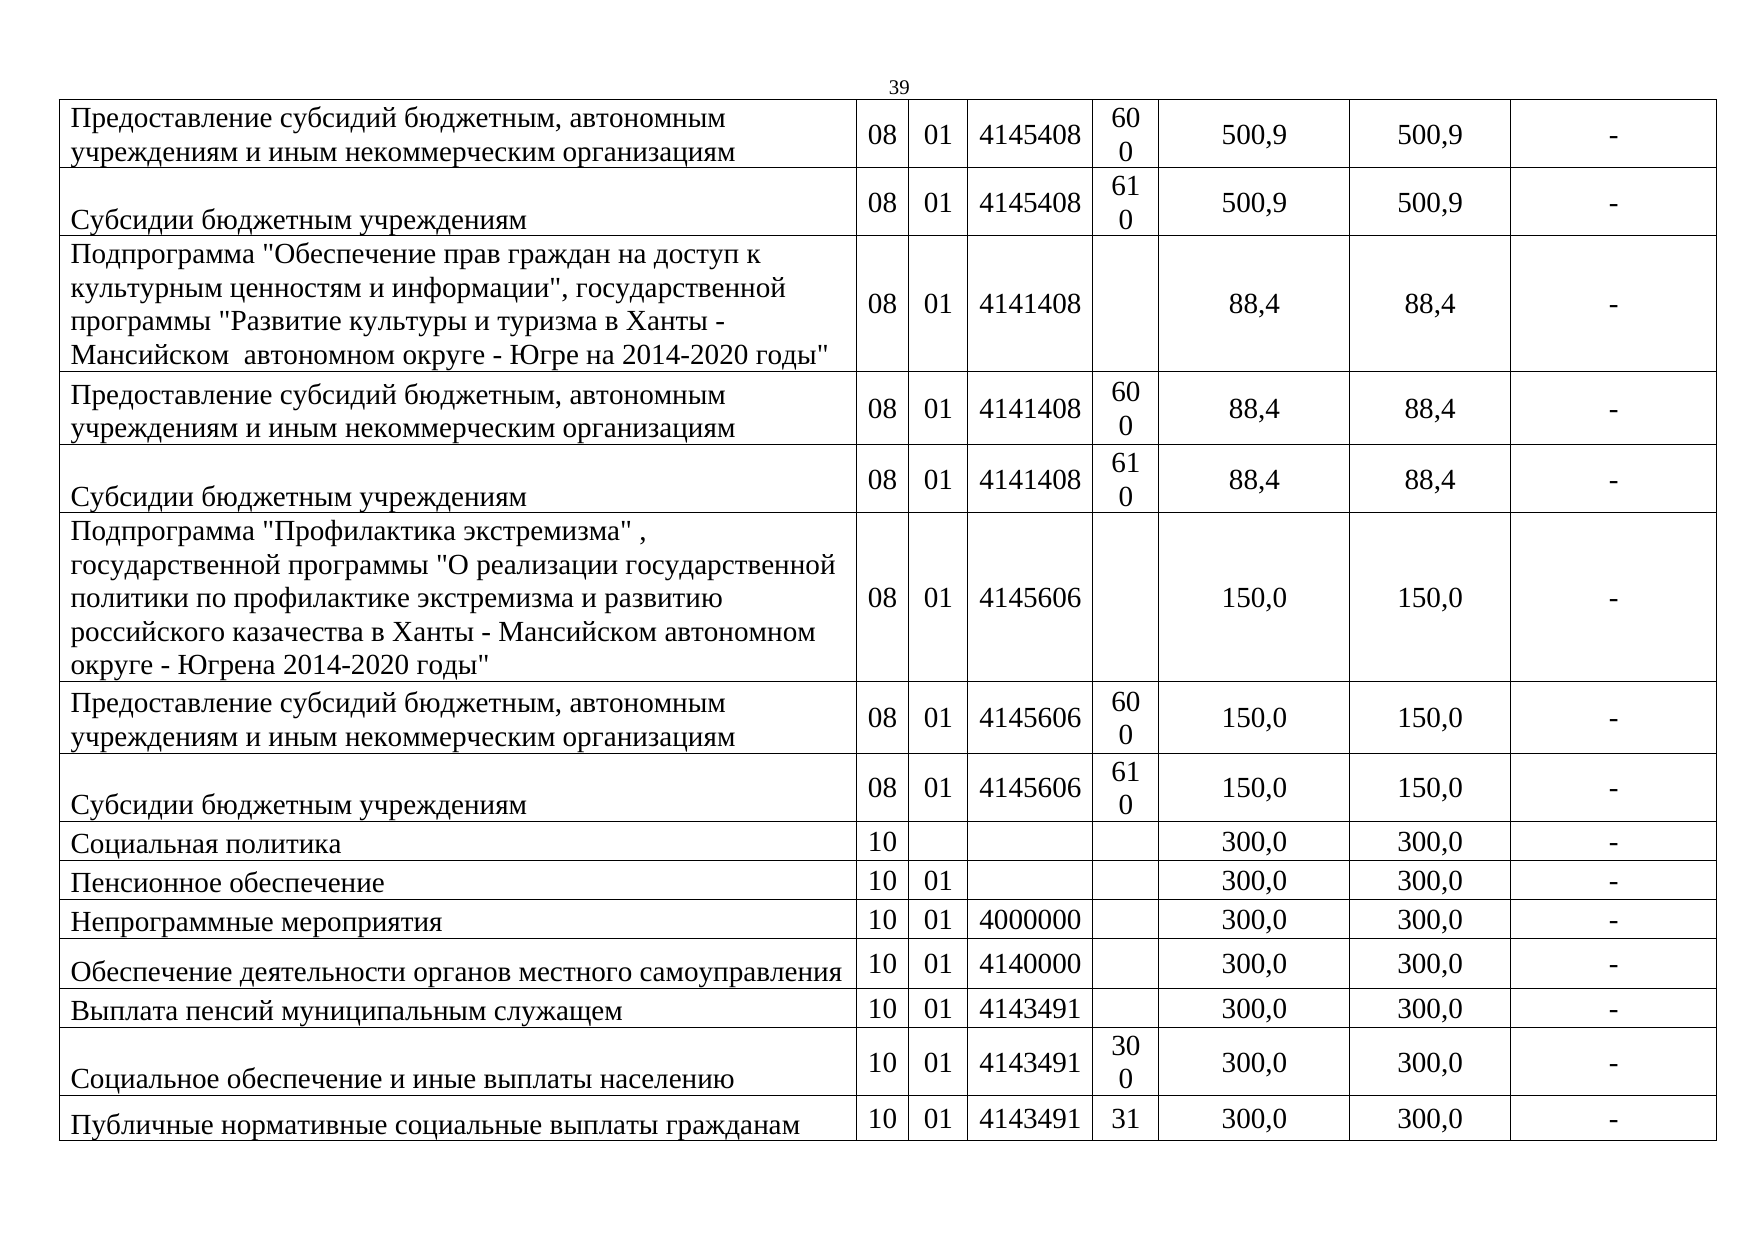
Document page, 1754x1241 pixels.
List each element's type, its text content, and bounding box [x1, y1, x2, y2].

table_cell 300,0 [1350, 1096, 1510, 1140]
table_cell 4145408 [968, 168, 1092, 235]
table_cell 10 [857, 822, 908, 860]
table_cell 4145606 [968, 513, 1092, 681]
table_cell 08 [857, 236, 908, 371]
table_cell 300,0 [1159, 822, 1349, 860]
table_cell 150,0 [1159, 513, 1349, 681]
table_cell - [1511, 445, 1716, 512]
table_cell 150,0 [1350, 754, 1510, 821]
table_cell 08 [857, 100, 908, 167]
table_cell 300,0 [1159, 1096, 1349, 1140]
table_cell 150,0 [1350, 682, 1510, 753]
table_cell [1093, 939, 1158, 988]
table_cell 08 [857, 168, 908, 235]
table_cell Субсидии бюджетным учреждениям [60, 445, 856, 512]
table_cell 88,4 [1350, 372, 1510, 444]
table_cell 88,4 [1159, 236, 1349, 371]
table_cell [968, 822, 1092, 860]
table_cell - [1511, 822, 1716, 860]
table_cell 88,4 [1159, 445, 1349, 512]
table_cell 01 [909, 861, 967, 899]
table_cell 500,9 [1350, 168, 1510, 235]
table_cell 01 [909, 754, 967, 821]
table_cell - [1511, 989, 1716, 1027]
table_cell 01 [909, 682, 967, 753]
table_cell 300,0 [1159, 861, 1349, 899]
table_cell Социальное обеспечение и иные выплаты населению [60, 1028, 856, 1095]
table_cell 4143491 [968, 1028, 1092, 1095]
table_cell 150,0 [1350, 513, 1510, 681]
table_cell 300,0 [1159, 939, 1349, 988]
table_cell 01 [909, 1096, 967, 1140]
table_cell - [1511, 1028, 1716, 1095]
table_cell 08 [857, 682, 908, 753]
table_cell 600 [1093, 100, 1158, 167]
table_cell [1093, 989, 1158, 1027]
table_cell Обеспечение деятельности органов местного самоуправления [60, 939, 856, 988]
table_cell 4143491 [968, 989, 1092, 1027]
table_cell 4140000 [968, 939, 1092, 988]
table_cell 4141408 [968, 445, 1092, 512]
table_cell 4141408 [968, 372, 1092, 444]
table_cell [909, 822, 967, 860]
table_cell 610 [1093, 445, 1158, 512]
table_cell - [1511, 754, 1716, 821]
table_cell 300,0 [1159, 989, 1349, 1027]
table_cell 4000000 [968, 900, 1092, 938]
table_cell - [1511, 372, 1716, 444]
table_cell 4141408 [968, 236, 1092, 371]
table_cell [1093, 513, 1158, 681]
table_cell 300,0 [1350, 939, 1510, 988]
table_cell Пенсионное обеспечение [60, 861, 856, 899]
table_cell 88,4 [1350, 236, 1510, 371]
table_cell 600 [1093, 682, 1158, 753]
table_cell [60, 1096, 856, 1140]
table_cell [1093, 861, 1158, 899]
table_cell 300,0 [1350, 1028, 1510, 1095]
table_cell 01 [909, 236, 967, 371]
table_cell 10 [857, 1096, 908, 1140]
table_cell 150,0 [1159, 754, 1349, 821]
table_cell 300,0 [1350, 861, 1510, 899]
table_cell 10 [857, 1028, 908, 1095]
table_cell 10 [857, 900, 908, 938]
table_cell - [1511, 168, 1716, 235]
table_cell 300,0 [1350, 989, 1510, 1027]
table_cell - [1511, 236, 1716, 371]
table_cell 300,0 [1159, 1028, 1349, 1095]
table_cell - [1511, 861, 1716, 899]
table_cell 01 [909, 372, 967, 444]
table_cell 610 [1093, 754, 1158, 821]
table_cell Предоставление субсидий бюджетным, автономным учреждениям и иным некоммерческим организациям [60, 372, 856, 444]
table_cell - [1511, 900, 1716, 938]
table_cell 500,9 [1159, 168, 1349, 235]
table_cell 01 [909, 1028, 967, 1095]
table_cell [968, 861, 1092, 899]
table_cell Субсидии бюджетным учреждениям [60, 754, 856, 821]
table_cell 88,4 [1159, 372, 1349, 444]
table_cell 150,0 [1159, 682, 1349, 753]
table_cell - [1511, 682, 1716, 753]
table_cell 08 [857, 372, 908, 444]
table_cell Предоставление субсидий бюджетным, автономным учреждениям и иным некоммерческим организациям [60, 682, 856, 753]
table_cell 08 [857, 445, 908, 512]
table_cell 4145606 [968, 754, 1092, 821]
table_cell - [1511, 939, 1716, 988]
table_cell 01 [909, 445, 967, 512]
table_cell [1093, 900, 1158, 938]
table_cell 01 [909, 100, 967, 167]
table_cell 10 [857, 939, 908, 988]
table_cell 500,9 [1350, 100, 1510, 167]
table_cell 310 [1093, 1096, 1158, 1140]
table_cell 01 [909, 989, 967, 1027]
table_cell 01 [909, 900, 967, 938]
table_cell 300,0 [1350, 900, 1510, 938]
table_cell [1093, 822, 1158, 860]
table_cell - [1511, 100, 1716, 167]
table_cell 300,0 [1159, 900, 1349, 938]
table_cell 88,4 [1350, 445, 1510, 512]
table_cell 300 [1093, 1028, 1158, 1095]
table_cell Непрограммные мероприятия [60, 900, 856, 938]
table_cell 08 [857, 754, 908, 821]
table_cell [1093, 236, 1158, 371]
table_cell 01 [909, 168, 967, 235]
table_cell Социальная политика [60, 822, 856, 860]
table_cell 4145408 [968, 100, 1092, 167]
table_cell Предоставление субсидий бюджетным, автономным учреждениям и иным некоммерческим организациям [60, 100, 856, 167]
table_cell Субсидии бюджетным учреждениям [60, 168, 856, 235]
table_cell 500,9 [1159, 100, 1349, 167]
table_cell 10 [857, 861, 908, 899]
table_cell 01 [909, 939, 967, 988]
table_cell Подпрограмма "Профилактика экстремизма" , государственной программы "О реализации государственной политики по профилактике экстремизма и развитию российского казачества в Ханты - Мансийском автономном округе - Югрена 2014-2020 годы" [60, 513, 856, 681]
table_cell 10 [857, 989, 908, 1027]
table_cell 600 [1093, 372, 1158, 444]
table_cell 08 [857, 513, 908, 681]
table_cell 610 [1093, 168, 1158, 235]
table_cell 300,0 [1350, 822, 1510, 860]
table_cell 4145606 [968, 682, 1092, 753]
table_cell 4143491 [968, 1096, 1092, 1140]
table_cell Выплата пенсий муниципальным служащем [60, 989, 856, 1027]
table_cell - [1511, 513, 1716, 681]
table_cell 01 [909, 513, 967, 681]
table_cell - [1511, 1096, 1716, 1140]
